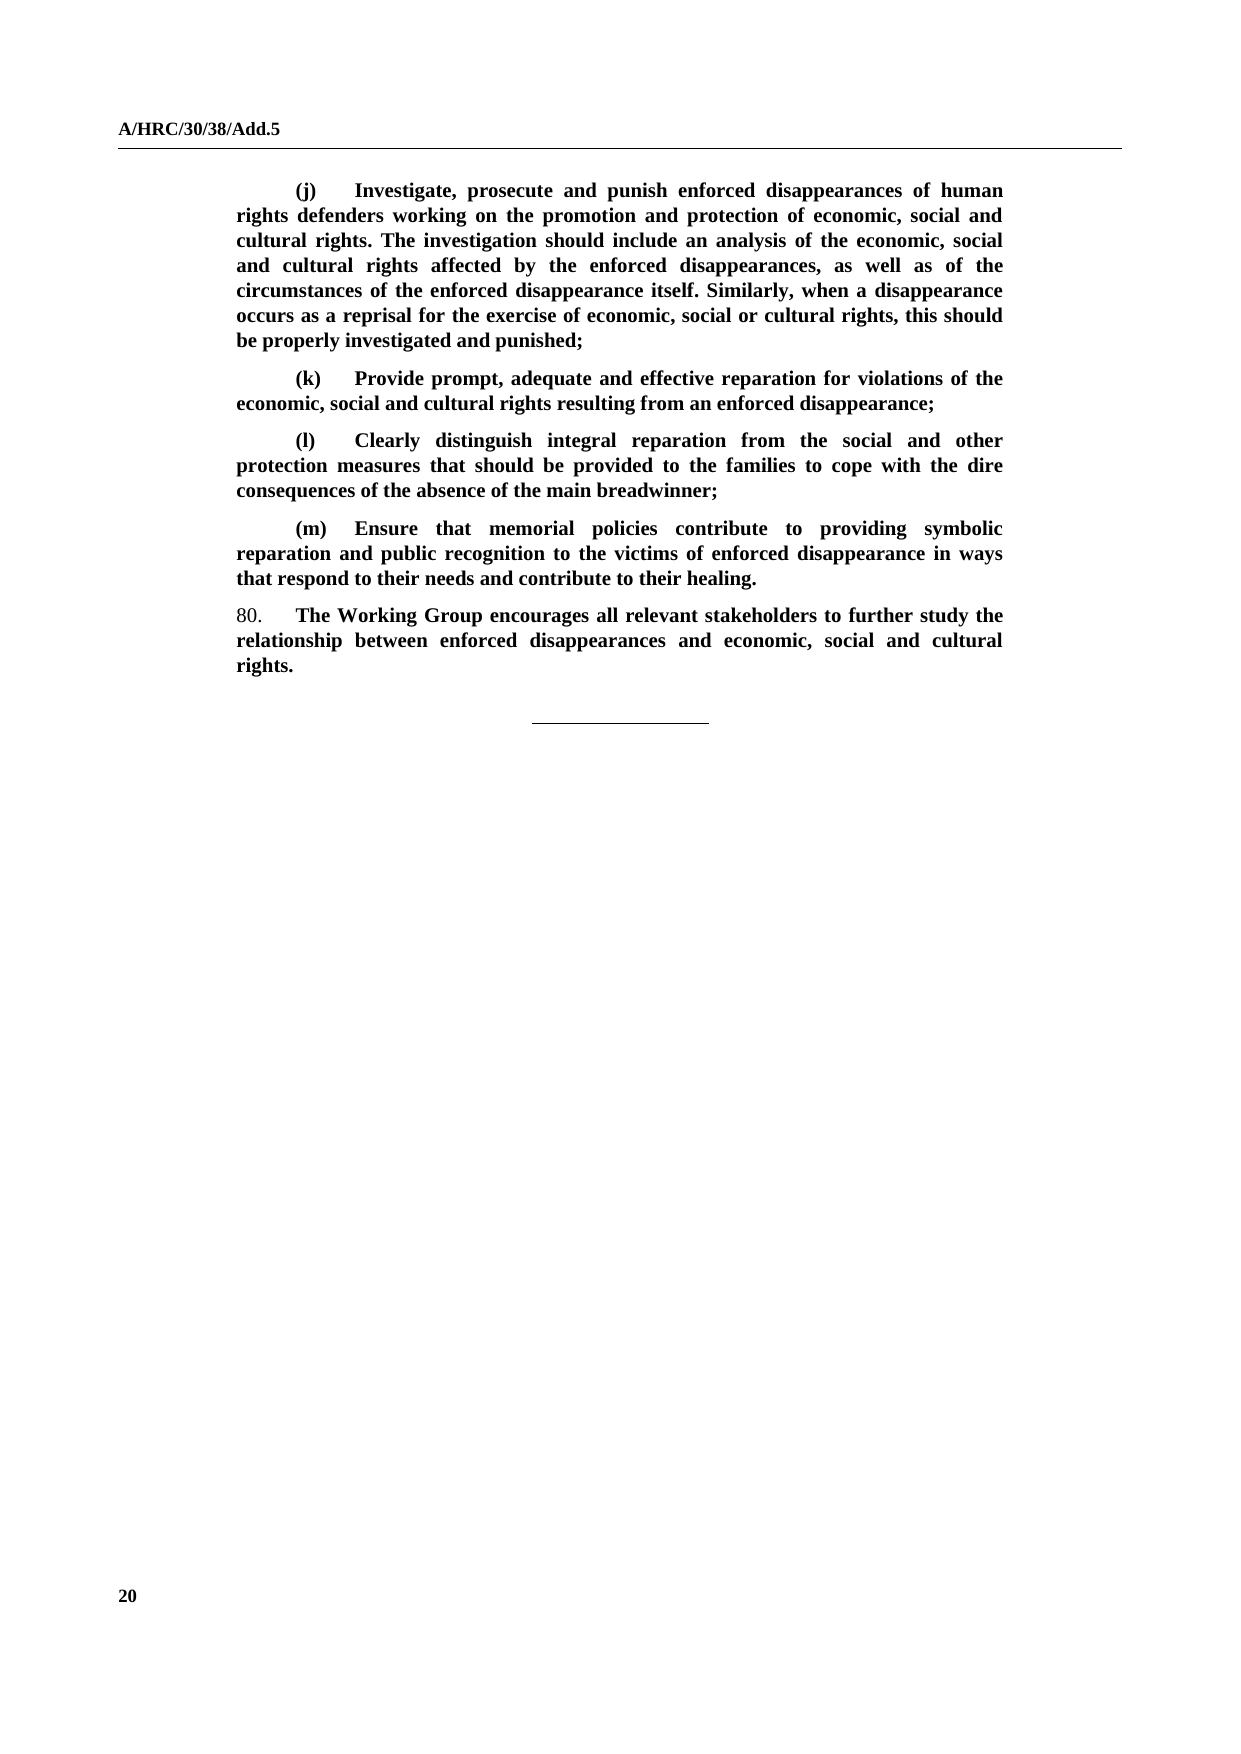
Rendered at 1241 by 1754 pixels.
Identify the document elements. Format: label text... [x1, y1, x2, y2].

text The Working Group encourages all relevant stakeholders to further study the relationship between enforced disappearances and economic, social and cultural rights. [236, 602, 1004, 677]
list (j) Investigate, prosecute and punish enforced disappearances of human rights defenders working on the promotion and protection of economic, social and cultural rights. The investigation should include an analysis of the economic, social and cultural rights affected by the enforced disappearances, as well as of the circumstances of the enforced disappearance itself. Similarly, when a disappearance occurs as a reprisal for the exercise of economic, social or cultural rights, this should be properly investigated and punished; [236, 177, 1004, 352]
list (l) Clearly distinguish integral reparation from the social and other protection measures that should be provided to the families to cope with the dire consequences of the absence of the main breadwinner; [236, 427, 1004, 502]
list (k) Provide prompt, adequate and effective reparation for violations of the economic, social and cultural rights resulting from an enforced disappearance; [236, 365, 1004, 415]
list (m) Ensure that memorial policies contribute to providing symbolic reparation and public recognition to the victims of enforced disappearance in ways that respond to their needs and contribute to their healing. [236, 515, 1004, 590]
